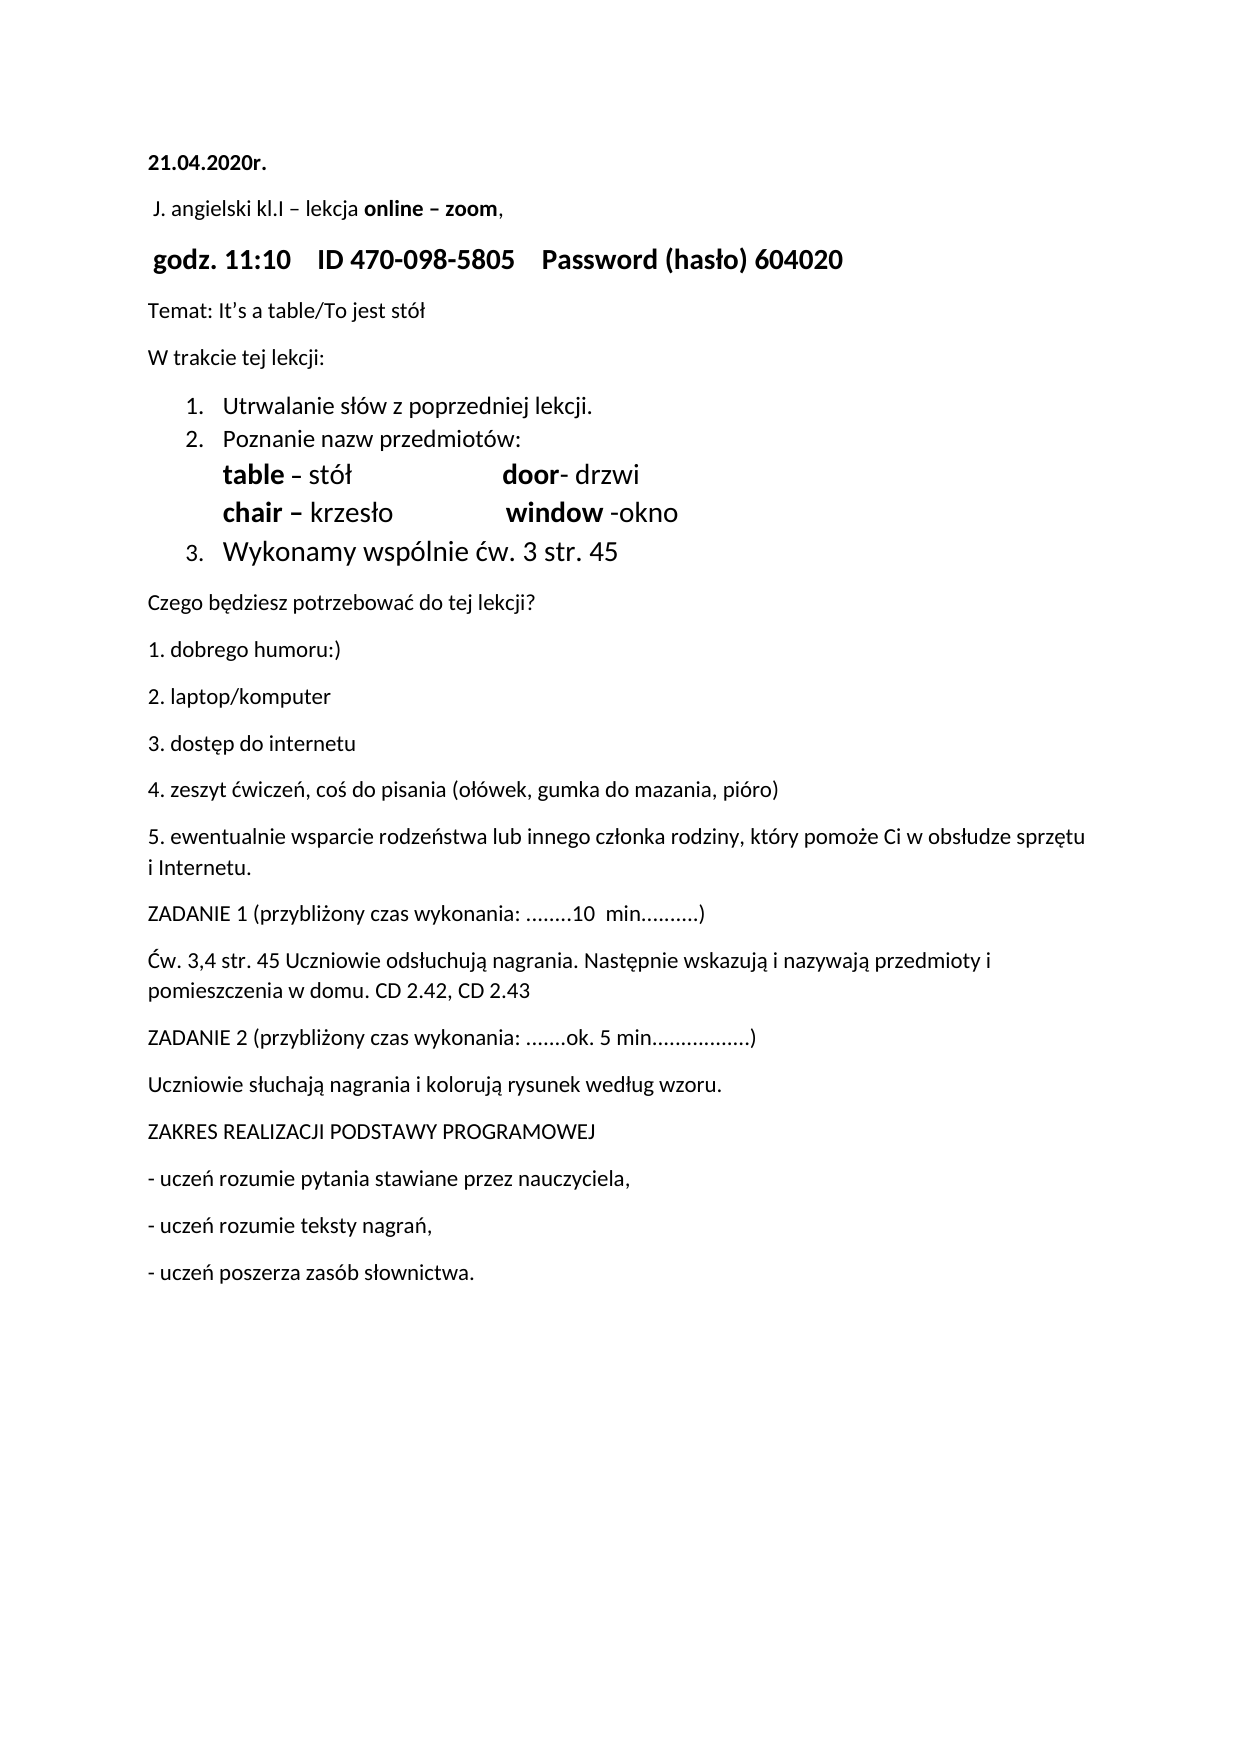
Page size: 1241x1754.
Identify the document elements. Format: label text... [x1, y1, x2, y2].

text Uczniowie słuchają nagrania i kolorują rysunek według wzoru. [148, 1070, 1093, 1098]
text Ćw. 3,4 str. 45 Uczniowie odsłuchują nagrania. Następnie wskazują i nazywają przedmioty i pomieszczenia w domu. CD 2.42, CD 2.43 [148, 946, 1093, 1004]
text W trakcie tej lekcji: [148, 343, 1093, 371]
text Czego będziesz potrzebować do tej lekcji? [148, 588, 1093, 616]
list Utrwalanie słów z poprzedniej lekcji. [185, 390, 1093, 421]
text ZADANIE 2 (przybliżony czas wykonania: .......ok. 5 min.................) [148, 1023, 1093, 1051]
text 5. ewentualnie wsparcie rodzeństwa lub innego członka rodziny, który pomoże Ci w obsłudze sprzętu i Internetu. [148, 822, 1093, 881]
text - uczeń rozumie pytania stawiane przez nauczyciela, [148, 1164, 1093, 1192]
text 21.04.2020r. [148, 148, 1093, 176]
list table – stół door- drzwi [223, 456, 1093, 492]
text godz. 11:10 ID 470-098-5805 Password (hasło) 604020 [148, 241, 1093, 277]
list chair – krzesło window -okno [223, 494, 1093, 530]
list Wykonamy wspólnie ćw. 3 str. 45 [185, 533, 1093, 568]
text - uczeń poszerza zasób słownictwa. [148, 1258, 1093, 1286]
text ZADANIE 1 (przybliżony czas wykonania: ........10 min..........) [148, 899, 1093, 927]
text ZAKRES REALIZACJI PODSTAWY PROGRAMOWEJ [148, 1117, 1093, 1145]
text 3. dostęp do internetu [148, 729, 1093, 757]
list Poznanie nazw przedmiotów: [185, 423, 1093, 454]
text J. angielski kl.I – lekcja online – zoom, [148, 194, 1093, 222]
text 1. dobrego humoru:) [148, 635, 1093, 663]
text - uczeń rozumie teksty nagrań, [148, 1211, 1093, 1239]
text 4. zeszyt ćwiczeń, coś do pisania (ołówek, gumka do mazania, pióro) [148, 776, 1093, 803]
text Temat: It’s a table/To jest stół [148, 296, 1093, 324]
text 2. laptop/komputer [148, 682, 1093, 710]
